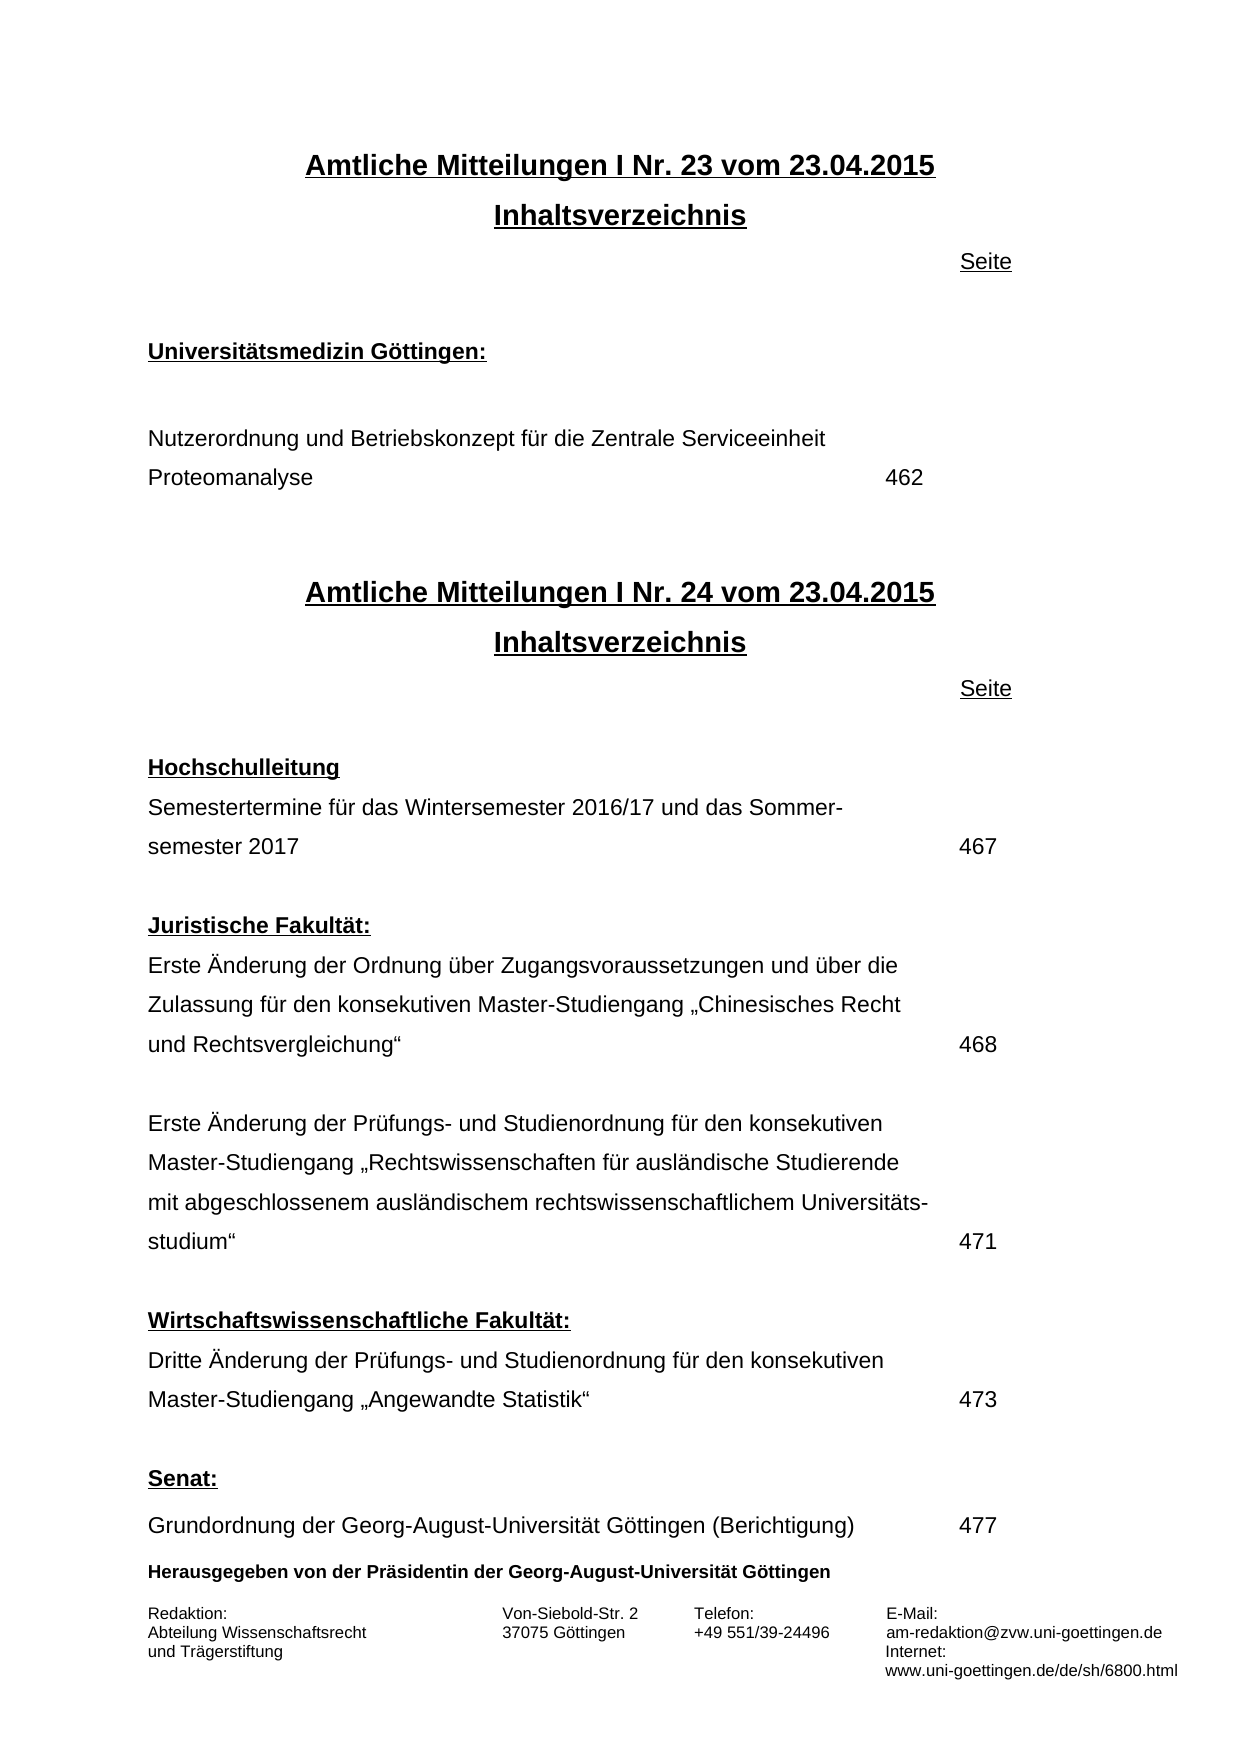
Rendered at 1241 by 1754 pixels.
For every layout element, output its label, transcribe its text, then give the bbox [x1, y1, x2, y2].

text studium“ 471 [148, 1228, 1093, 1254]
text Erste Änderung der Prüfungs- und Studienordnung für den konsekutiven [148, 1110, 1093, 1136]
text Semestertermine für das Wintersemester 2016/17 und das Sommer- [148, 794, 1093, 820]
text Master-Studiengang „Rechtswissenschaften für ausländische Studierende [148, 1149, 1093, 1176]
text Universitätsmedizin Göttingen: [148, 338, 1093, 364]
text Wirtschaftswissenschaftliche Fakultät: [148, 1307, 1093, 1333]
text Senat: [148, 1465, 1093, 1491]
text Amtliche Mitteilungen I Nr. 23 vom 23.04.2015 [148, 148, 1093, 181]
text Seite [148, 675, 1093, 702]
text semester 2017 467 [148, 833, 1093, 860]
text mit abgeschlossenem ausländischem rechtswissenschaftlichem Universitäts- [148, 1189, 1093, 1215]
text Hochschulleitung [148, 754, 1093, 781]
text Erste Änderung der Ordnung über Zugangsvoraussetzungen und über die [148, 952, 1093, 978]
text Juristische Fakultät: [148, 912, 1093, 939]
text Inhaltsverzeichnis [148, 625, 1093, 659]
text Zulassung für den konsekutiven Master-Studiengang „Chinesisches Recht [148, 991, 1093, 1018]
text Grundordnung der Georg-August-Universität Göttingen (Berichtigung) 477 [148, 1512, 1093, 1538]
text Nutzerordnung und Betriebskonzept für die Zentrale Serviceeinheit Proteomanalyse 462 [148, 425, 1093, 491]
text Amtliche Mitteilungen I Nr. 24 vom 23.04.2015 [148, 575, 1093, 608]
text Master-Studiengang „Angewandte Statistik“ 473 [148, 1386, 1093, 1412]
text Seite [148, 248, 1093, 274]
text Dritte Änderung der Prüfungs- und Studienordnung für den konsekutiven [148, 1347, 1093, 1373]
text und Rechtsvergleichung“ 468 [148, 1031, 1093, 1057]
text Inhaltsverzeichnis [148, 198, 1093, 231]
